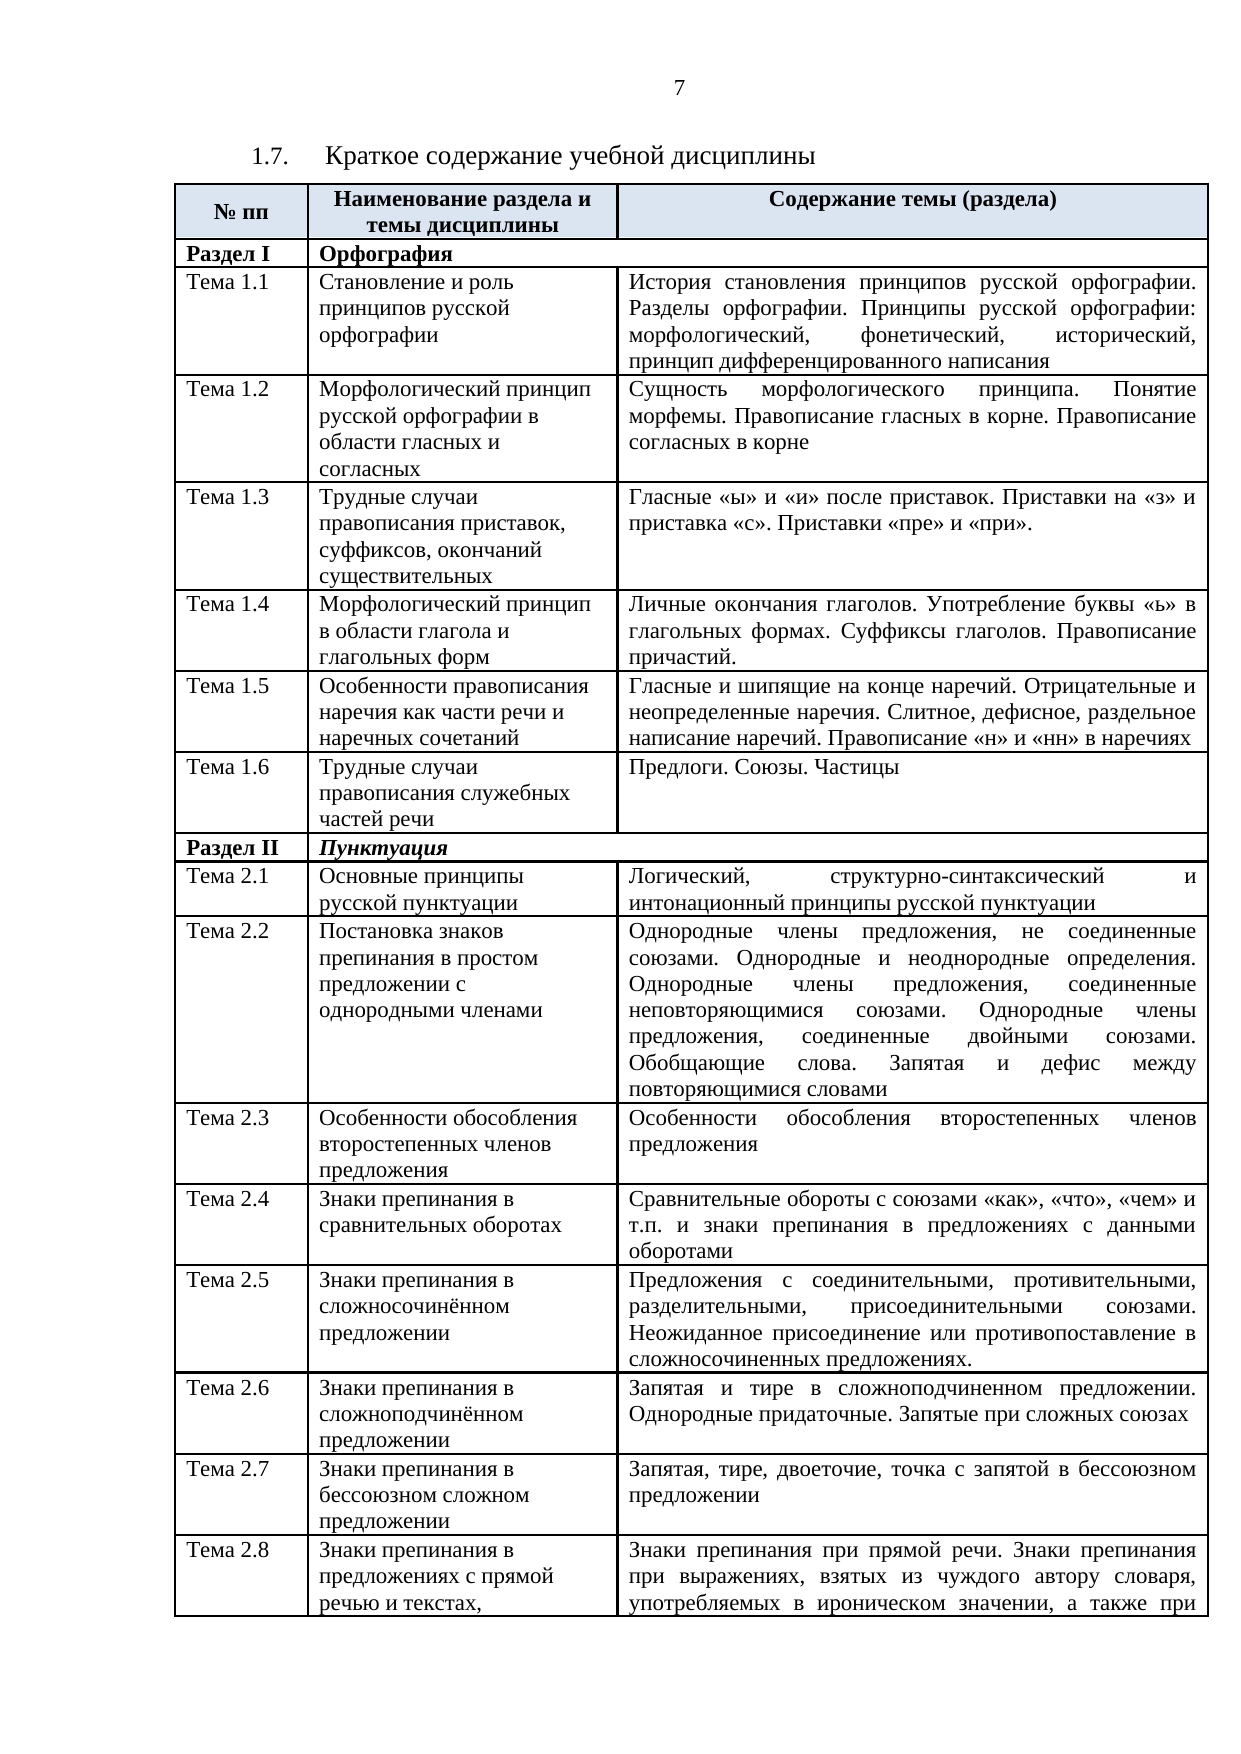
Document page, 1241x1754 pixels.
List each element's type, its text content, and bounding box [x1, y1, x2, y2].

table_cell Тема 2.6 [176, 1374, 307, 1453]
table_cell Трудные случаи правописания служебных частей речи [309, 753, 616, 832]
table_cell Морфологический принцип в области глагола и глагольных форм [309, 591, 616, 669]
table_cell Трудные случаи правописания приставок, суффиксов, окончаний существительных [309, 483, 616, 588]
table_cell Однородные члены предложения, не соединенные союзами. Однородные и неоднородные определения. Однородные члены предложения, соединенные неповторяющимися союзами. Однородные члены предложения, соединенные двойными союзами. Обобщающие слова. Запятая и дефис между повторяющимися словами [619, 917, 1207, 1102]
table_cell Запятая, тире, двоеточие, точка с запятой в бессоюзном предложении [619, 1455, 1207, 1534]
table_cell Орфография [309, 240, 1207, 266]
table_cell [309, 1536, 616, 1615]
table_cell Логический, структурно-синтаксический и интонационный принципы русской пунктуации [619, 863, 1207, 915]
table_cell Тема 2.2 [176, 917, 307, 1102]
table_header Наименование раздела и темы дисциплины [309, 185, 616, 237]
table_cell Тема 2.1 [176, 863, 307, 915]
table_cell Особенности обособления второстепенных членов предложения [309, 1104, 616, 1183]
table_cell Личные окончания глаголов. Употребление буквы «ь» в глагольных формах. Суффиксы глаголов. Правописание причастий. [619, 591, 1207, 669]
table_cell Запятая и тире в сложноподчиненном предложении. Однородные придаточные. Запятые при сложных союзах [619, 1374, 1207, 1453]
table_cell Раздел I [176, 240, 307, 266]
table_header Содержание темы (раздела) [619, 185, 1207, 237]
table_cell Пунктуация [309, 834, 1207, 860]
table_cell Тема 1.5 [176, 672, 307, 751]
table_cell Тема 1.3 [176, 483, 307, 588]
table_cell Знаки препинания в бессоюзном сложном предложении [309, 1455, 616, 1534]
table_cell Предлоги. Союзы. Частицы [619, 753, 1207, 832]
table_cell Постановка знаков препинания в простом предложении с однородными членами [309, 917, 616, 1102]
table_cell Морфологический принцип русской орфографии в области гласных и согласных [309, 376, 616, 481]
table_cell Особенности правописания наречия как части речи и наречных сочетаний [309, 672, 616, 751]
table_cell История становления принципов русской орфографии. Разделы орфографии. Принципы русской орфографии: морфологический, фонетический, исторический, принцип дифференцированного написания [619, 268, 1207, 373]
table_cell Предложения с соединительными, противительными, разделительными, присоединительными союзами. Неожиданное присоединение или противопоставление в сложносочиненных предложениях. [619, 1266, 1207, 1371]
table_cell Тема 1.6 [176, 753, 307, 832]
table_cell Становление и роль принципов русской орфографии [309, 268, 616, 373]
table_cell Знаки препинания в сравнительных оборотах [309, 1185, 616, 1264]
table_cell Тема 2.4 [176, 1185, 307, 1264]
table_cell Основные принципы русской пунктуации [309, 863, 616, 915]
table_header № пп [176, 185, 307, 237]
table_cell Особенности обособления второстепенных членов предложения [619, 1104, 1207, 1183]
table_cell Тема 1.2 [176, 376, 307, 481]
table_cell Знаки препинания в сложноподчинённом предложении [309, 1374, 616, 1453]
table_cell Тема 1.4 [176, 591, 307, 669]
table_cell Гласные и шипящие на конце наречий. Отрицательные и неопределенные наречия. Слитное, дефисное, раздельное написание наречий. Правописание «н» и «нн» в наречиях [619, 672, 1207, 751]
table_cell Тема 2.7 [176, 1455, 307, 1534]
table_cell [619, 1536, 1207, 1615]
table_cell Тема 2.3 [176, 1104, 307, 1183]
table_cell Тема 2.5 [176, 1266, 307, 1371]
table_cell Раздел II [176, 834, 307, 860]
table_cell Тема 1.1 [176, 268, 307, 373]
table_cell Сравнительные обороты с союзами «как», «что», «чем» и т.п. и знаки препинания в предложениях с данными оборотами [619, 1185, 1207, 1264]
subtitle Краткое содержание учебной дисциплины [251, 139, 1181, 170]
table_cell Тема 2.8 [176, 1536, 307, 1615]
table_cell Знаки препинания в сложносочинённом предложении [309, 1266, 616, 1371]
table_cell Сущность морфологического принципа. Понятие морфемы. Правописание гласных в корне. Правописание согласных в корне [619, 376, 1207, 481]
table_cell Гласные «ы» и «и» после приставок. Приставки на «з» и приставка «с». Приставки «пре» и «при». [619, 483, 1207, 588]
